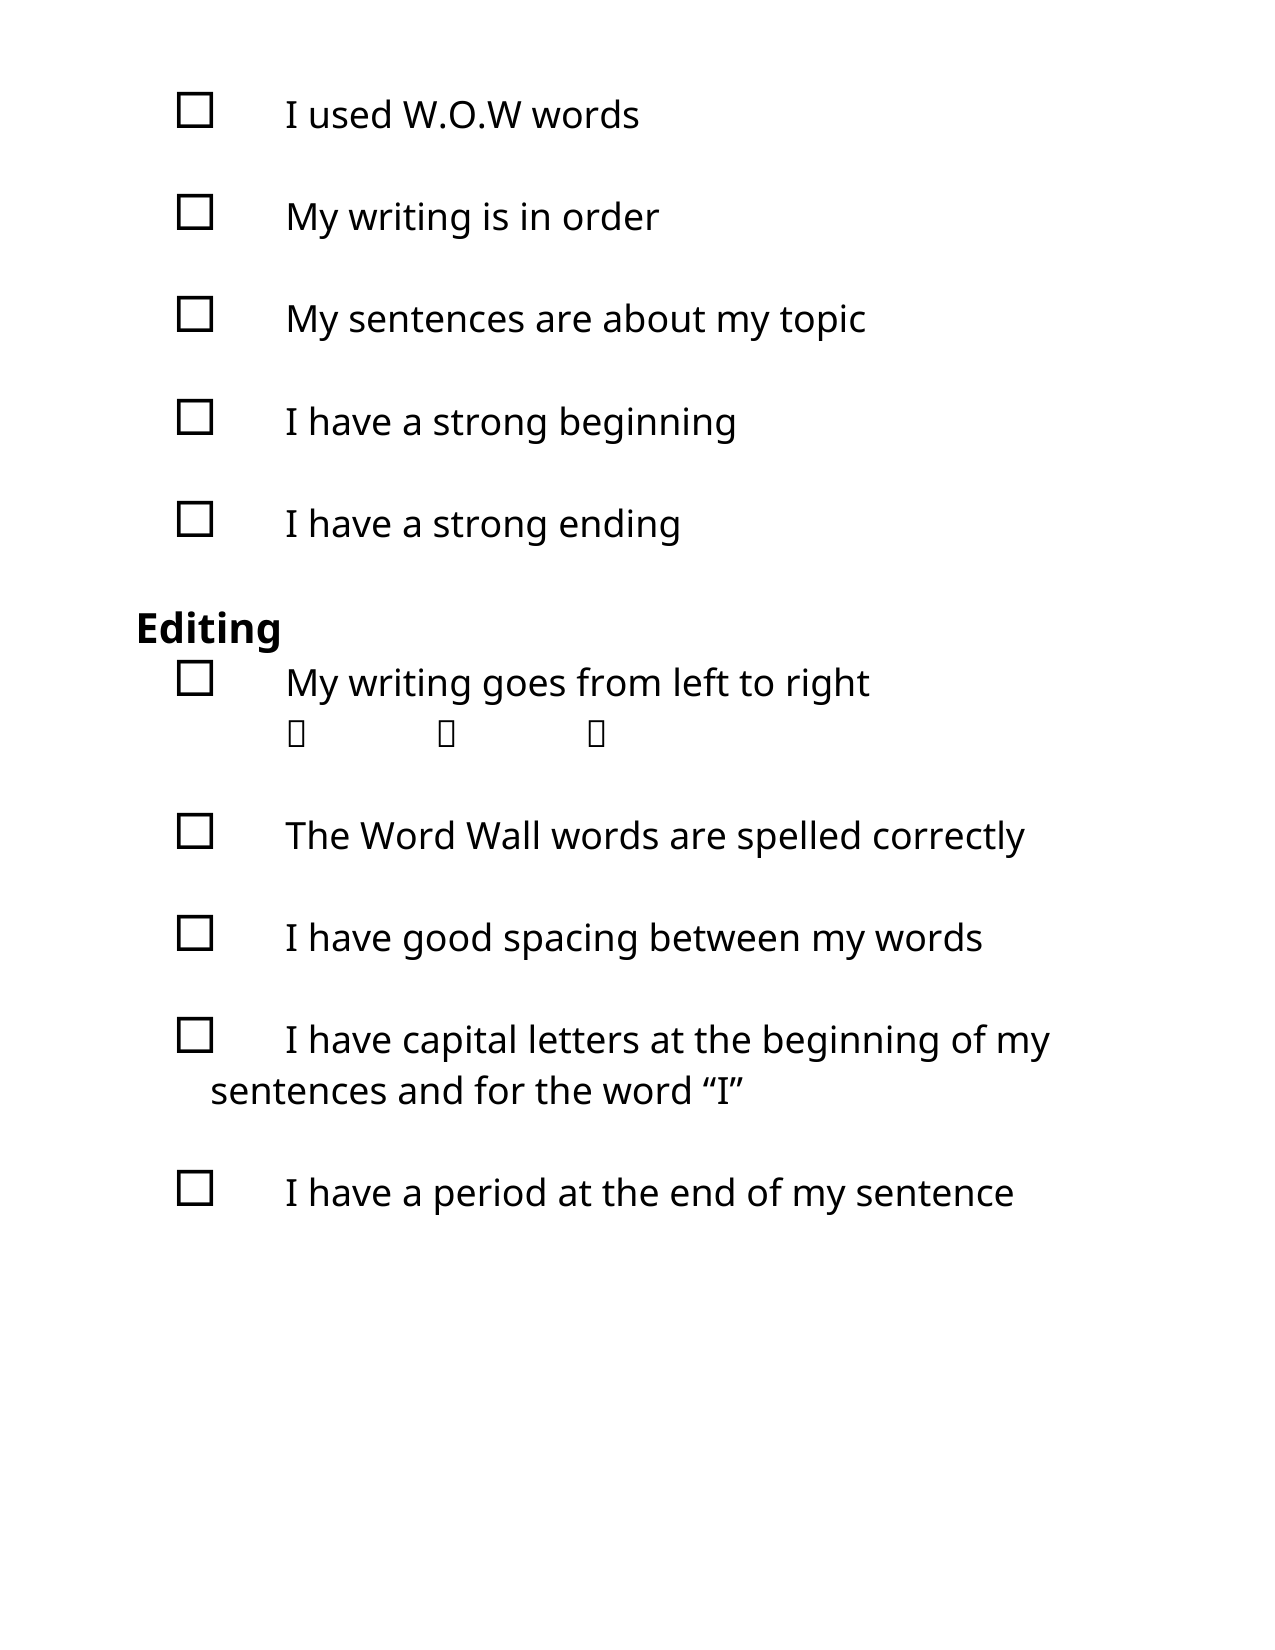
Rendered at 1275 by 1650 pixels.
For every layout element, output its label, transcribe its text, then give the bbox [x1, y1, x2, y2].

list I have a period at the end of my sentence [173, 1166, 1096, 1217]
list I have capital letters at the beginning of my sentences and for the word “I” [173, 1013, 1096, 1115]
list My sentences are about my topic [173, 293, 1096, 344]
list I have good spacing between my words [173, 911, 1096, 962]
list I have a strong ending [173, 497, 1096, 548]
list The Word Wall words are spelled correctly [173, 809, 1096, 860]
text Editing [135, 599, 1096, 656]
list I have a strong beginning [173, 395, 1096, 446]
list My writing goes from left to right [173, 656, 1096, 707]
list    [285, 707, 1096, 758]
list I used W.O.W words [173, 89, 1096, 140]
list My writing is in order [173, 191, 1096, 242]
